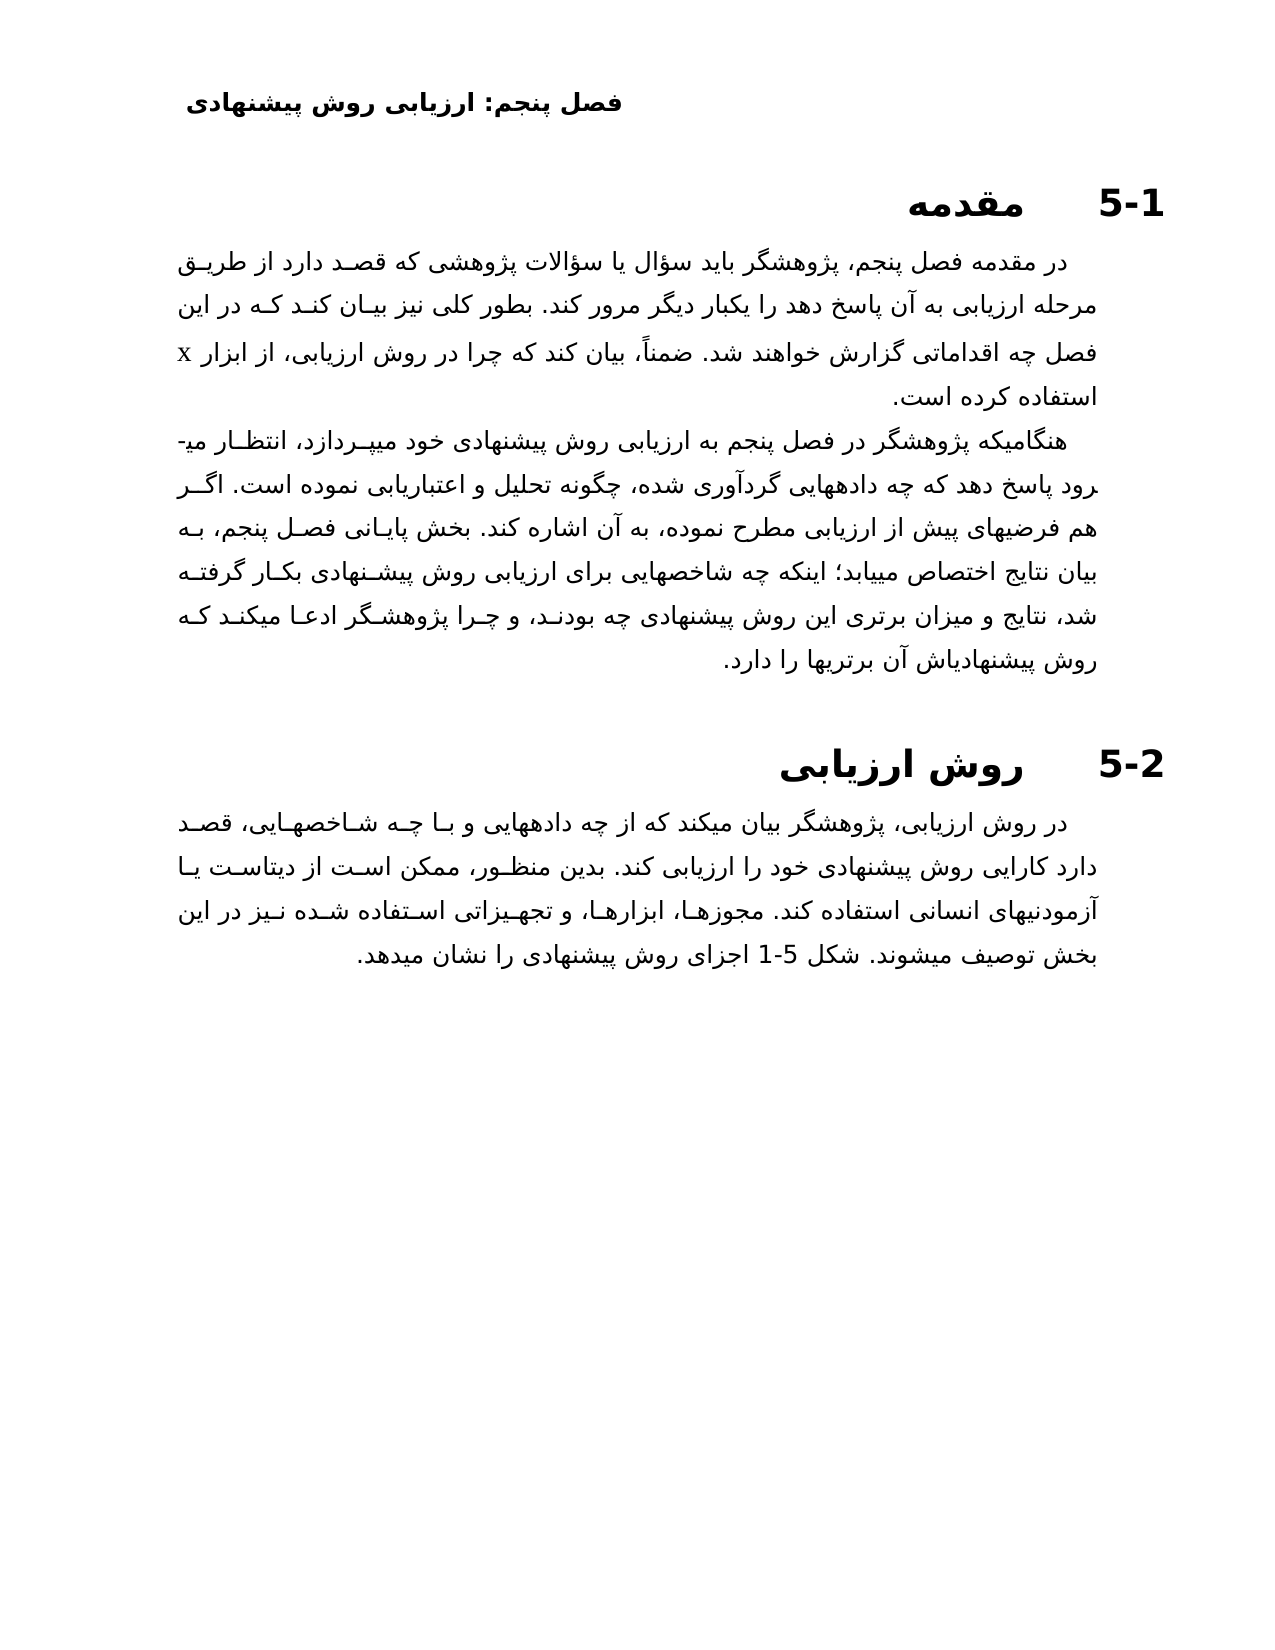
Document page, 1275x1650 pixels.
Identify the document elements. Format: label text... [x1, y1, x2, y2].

text در روش ارزیابی، پژوهشگر بیان میکند که از چه دادههایی و با چه شاخصهایی، قصد دارد کارایی روش پیشنهادی خود را ارزیابی کند. بدین منظور، ممکن است از دیتاست یا آزمودنیهای انسانی استفاده کند. مجوزها، ابزارها، و تجهیزاتی استفاده شده نیز در این بخش توصیف میشوند. شکل 5-1 اجزای روش پیشنهادی را نشان میدهد. [177, 808, 1098, 969]
subtitle روش ارزیابی [177, 743, 1098, 787]
subtitle مقدمه [177, 181, 1098, 225]
text هنگامیکه پژوهشگر در فصل پنجم به ارزیابی روش پیشنهادی خود میپردازد، انتظار میرود پاسخ دهد که چه دادههایی گردآوری شده، چگونه تحلیل و اعتباریابی نموده است. اگر هم فرضیهای پیش از ارزیابی مطرح نموده، به آن اشاره کند. بخش پایانی فصل پنجم، به بیان نتایج اختصاص مییابد؛ اینکه چه شاخصهایی برای ارزیابی روش پیشنهادی بکار گرفته شد، نتایج و میزان برتری این روش پیشنهادی چه بودند، و چرا پژوهشگر ادعا میکند که روش پیشنهادیاش آن برتریها را دارد. [177, 426, 1098, 674]
text در مقدمه فصل پنجم، پژوهشگر باید سؤال یا سؤالات پژوهشی که قصد دارد از طریق مرحله ارزیابی به آن پاسخ دهد را یکبار دیگر مرور کند. بطور کلی نیز بیان کند که در این فصل چه اقداماتی گزارش خواهند شد. ضمناً، بیان کند که چرا در روش ارزیابی، از ابزار x استفاده کرده است. [177, 247, 1098, 412]
